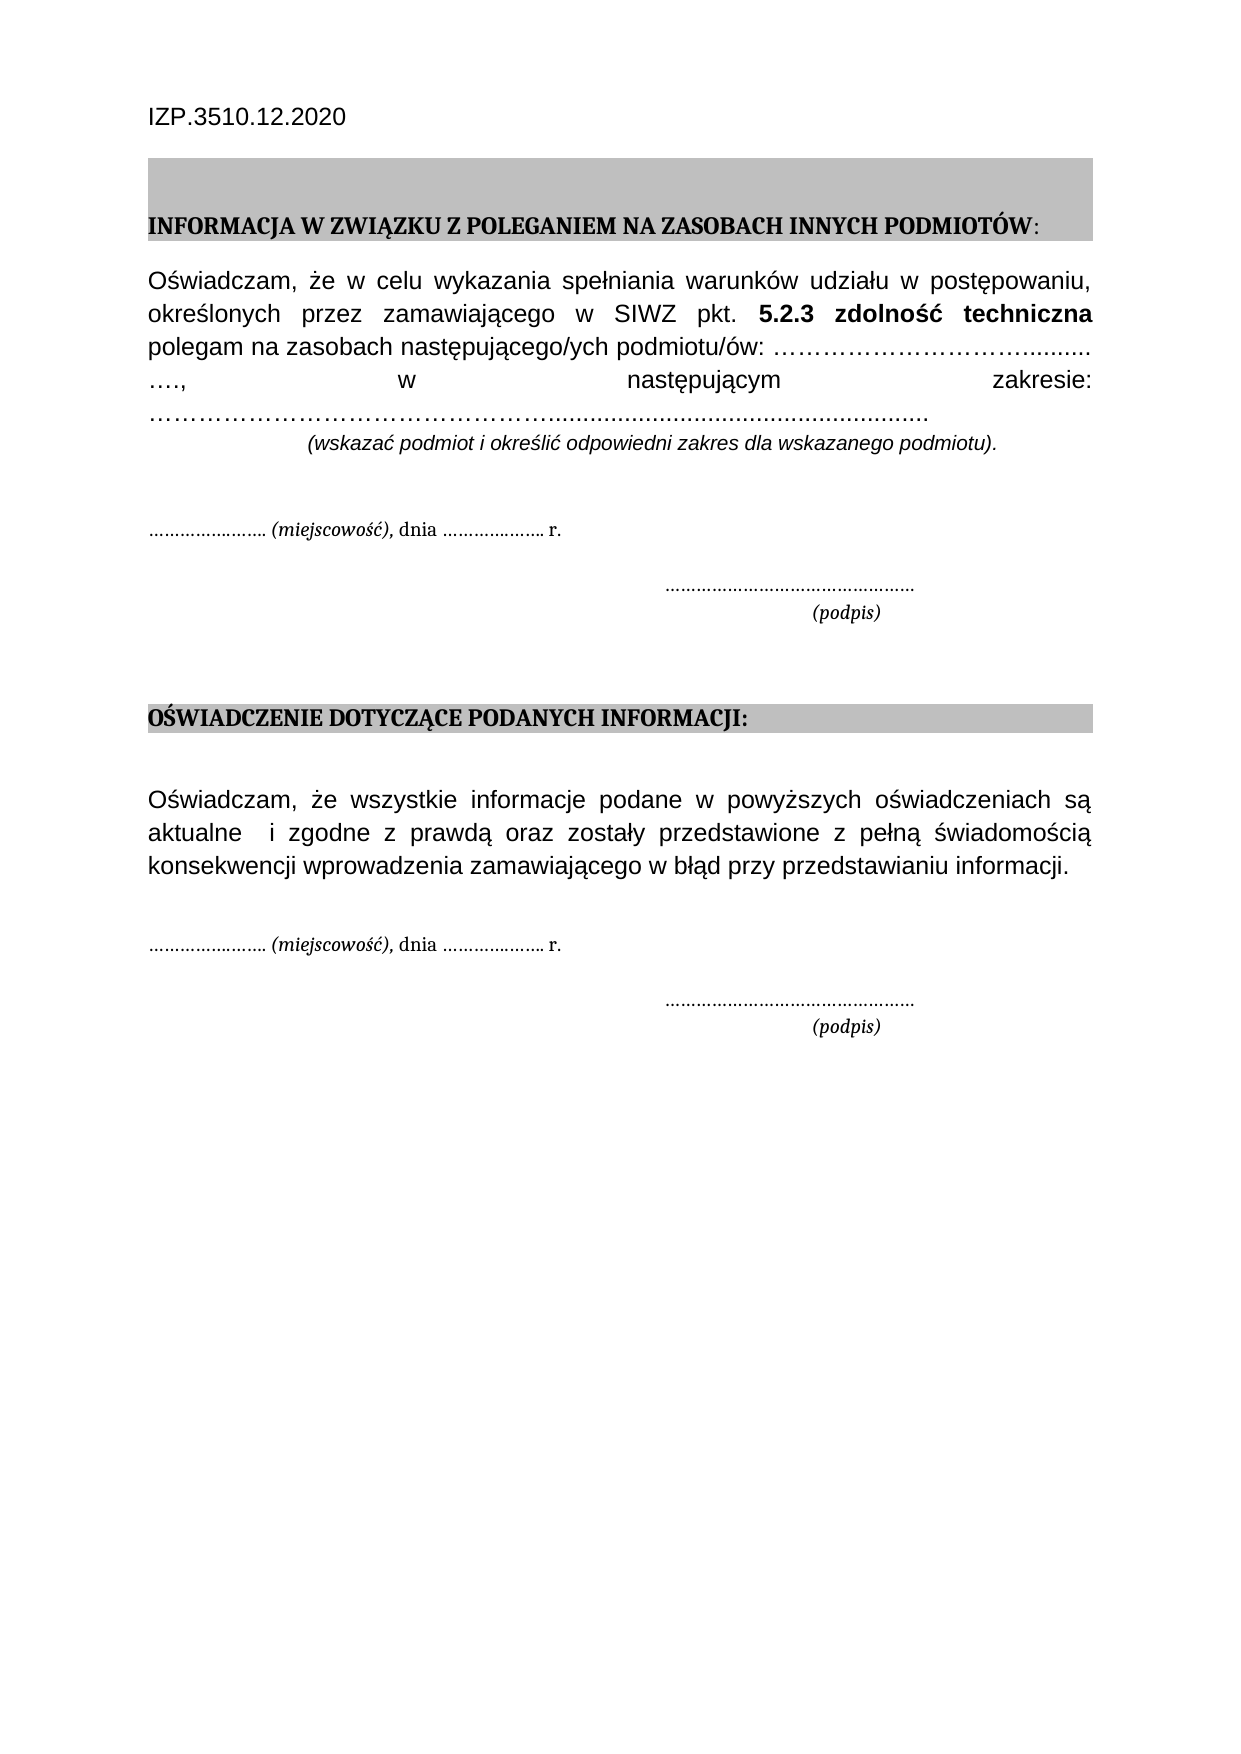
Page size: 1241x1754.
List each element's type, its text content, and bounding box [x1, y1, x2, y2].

text ………………………………………… [148, 573, 1093, 597]
text (wskazać podmiot i określić odpowiedni zakres dla wskazanego podmiotu). [148, 431, 1093, 455]
text …………….……. (miejscowość), dnia ………….……. r. [148, 933, 1093, 957]
text Oświadczam, że wszystkie informacje podane w powyższych oświadczeniach są aktualne i zgodne z prawdą oraz zostały przedstawione z pełną świadomością konsekwencji wprowadzenia zamawiającego w błąd przy przedstawianiu informacji. [148, 785, 1093, 880]
text INFORMACJA W ZWIĄZKU Z POLEGANIEM NA ZASOBACH INNYCH PODMIOTÓW: [148, 212, 1093, 241]
text OŚWIADCZENIE DOTYCZĄCE PODANYCH INFORMACJI: [148, 704, 1093, 733]
text (podpis) [738, 601, 1093, 624]
text (podpis) [738, 1015, 1093, 1039]
text ………………………………………… [148, 988, 1093, 1012]
text …………….……. (miejscowość), dnia ………….……. r. [148, 518, 1093, 542]
text Oświadczam, że w celu wykazania spełniania warunków udziału w postępowaniu, określonych przez zamawiającego w SIWZ pkt. 5.2.3 zdolność techniczna polegam na zasobach następującego/ych podmiotu/ów: …………………………..........…., w następującym zakresie: …………………………………………....................................................... [148, 266, 1093, 427]
